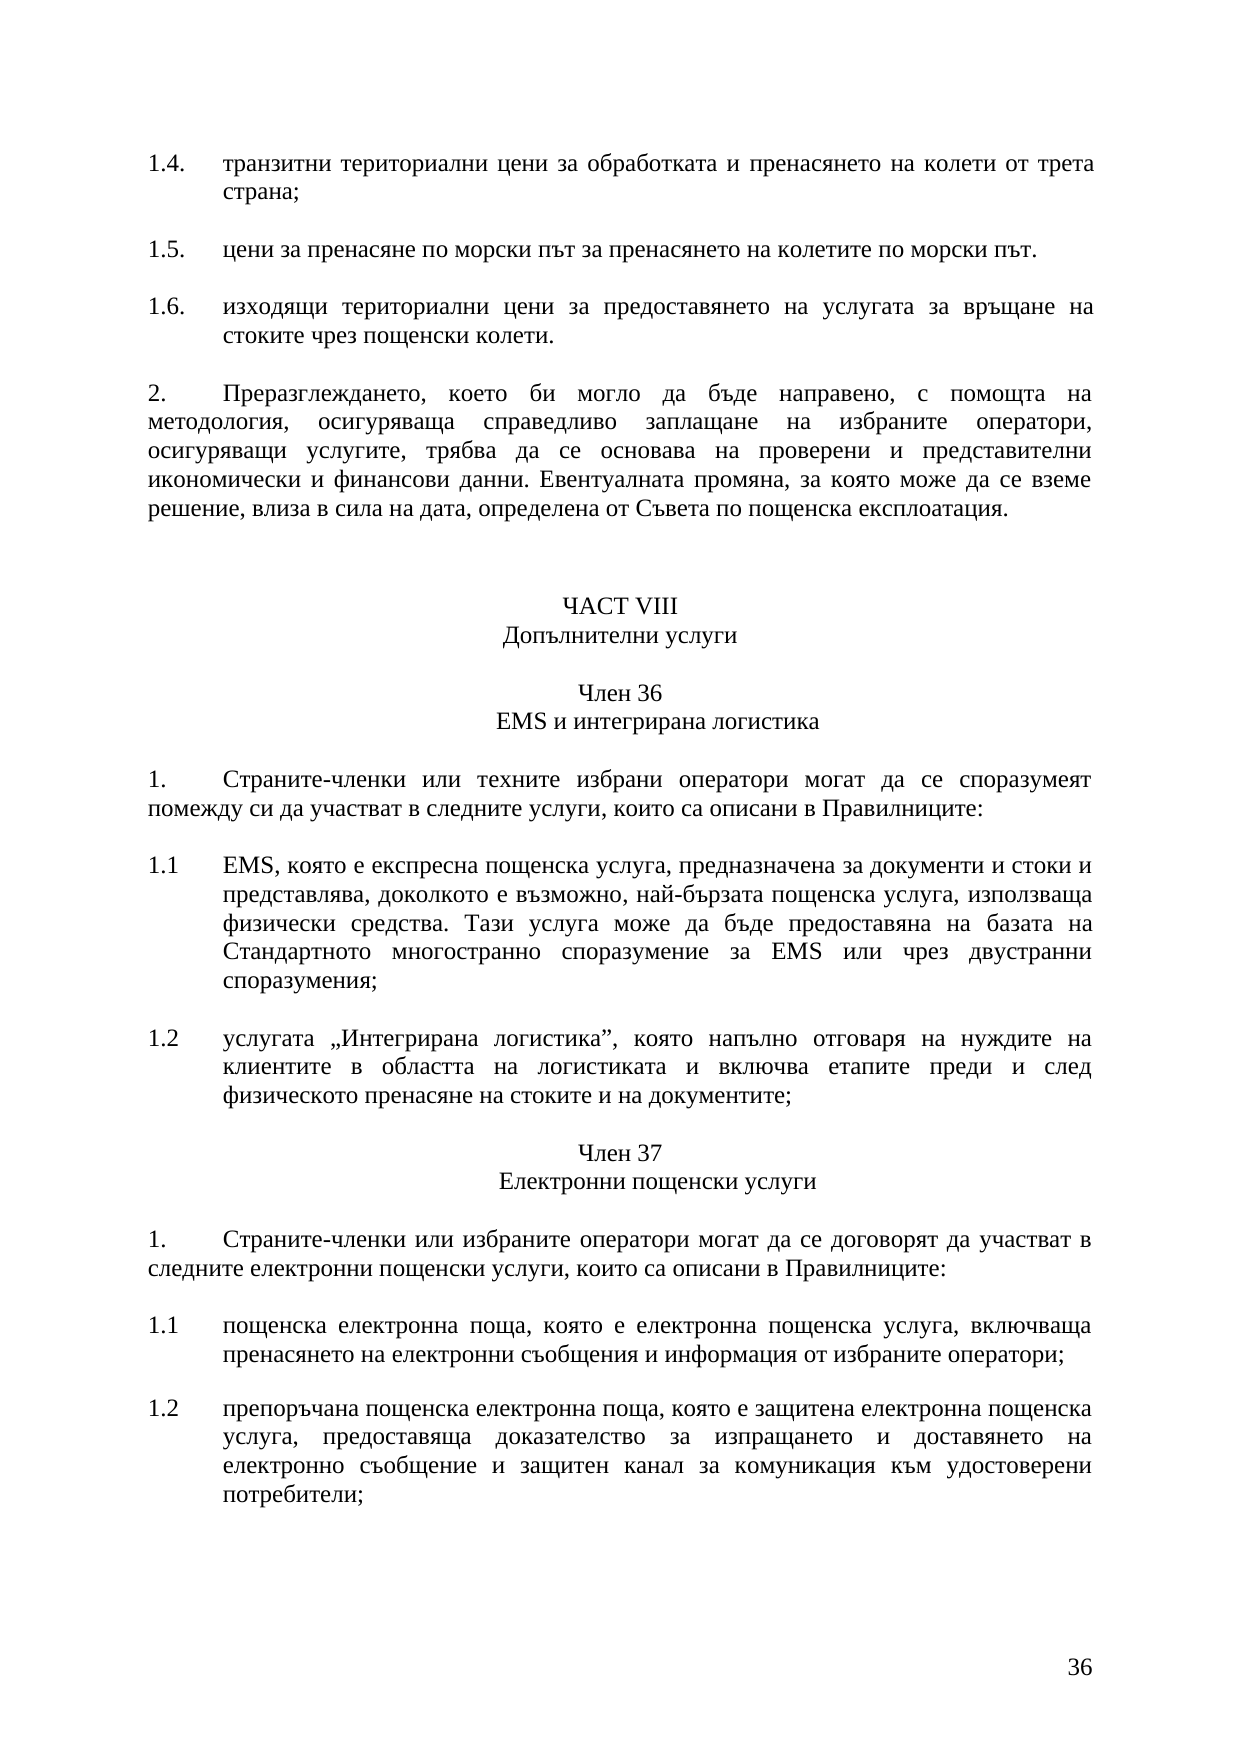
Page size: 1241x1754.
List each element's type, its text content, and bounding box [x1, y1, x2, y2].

text 1.2 препоръчана пощенска електронна поща, която е защитена електронна пощенска услуга, предоставяща доказателство за изпращането и доставянето на електронно съобщение и защитен канал за комуникация към удостоверени потребители; [148, 1393, 1093, 1508]
text 1.1 EMS, която е експресна пощенска услуга, предназначена за документи и стоки и представлява, доколкото е възможно, най-бързата пощенска услуга, използваща физически средства. Тази услуга може да бъде предоставяна на базата на Стандартното многостранно споразумение за EMS или чрез двустранни споразумения; [148, 850, 1093, 994]
list Страните-членки или избраните оператори могат да се договорят да участват в следните електронни пощенски услуги, които са описани в Правилниците: [148, 1224, 1093, 1281]
text 1.4. транзитни териториални цени за обработката и пренасянето на колети от трета страна; [148, 148, 1094, 205]
text ЧАСТ VIII [148, 591, 1093, 620]
text 1.1 пощенска електронна поща, която е електронна пощенска услуга, включваща пренасянето на електронни съобщения и информация от избраните оператори; [148, 1310, 1093, 1368]
text 1.5. цени за пренасяне по морски път за пренасянето на колетите по морски път. [148, 234, 1141, 263]
text 1. Страните-членки или техните избрани оператори могат да се споразумеят помежду си да участват в следните услуги, които са описани в Правилниците: [148, 764, 1093, 821]
text 2. Преразглеждането, което би могло да бъде направено, с помощта на методология, осигуряваща справедливо заплащане на избраните оператори, осигуряващи услугите, трябва да се основава на проверени и представителни икономически и финансови данни. Евентуалната промяна, за която може да се вземе решение, влиза в сила на дата, определена от Съвета по пощенска експлоатация. [148, 378, 1093, 521]
text EMS и интегрирана логистика [148, 706, 1093, 735]
text Член 37 [148, 1138, 1093, 1166]
text 1.6. изходящи териториални цени за предоставянето на услугата за връщане на стоките чрез пощенски колети. [148, 291, 1094, 349]
text Електронни пощенски услуги [148, 1166, 1093, 1195]
text 1.2 услугата „Интегрирана логистика”, която напълно отговаря на нуждите на клиентите в областта на логистиката и включва етапите преди и след физическото пренасяне на стоките и на документите; [148, 1023, 1093, 1109]
text Член 36 [148, 678, 1093, 706]
text Допълнителни услуги [148, 620, 1093, 649]
